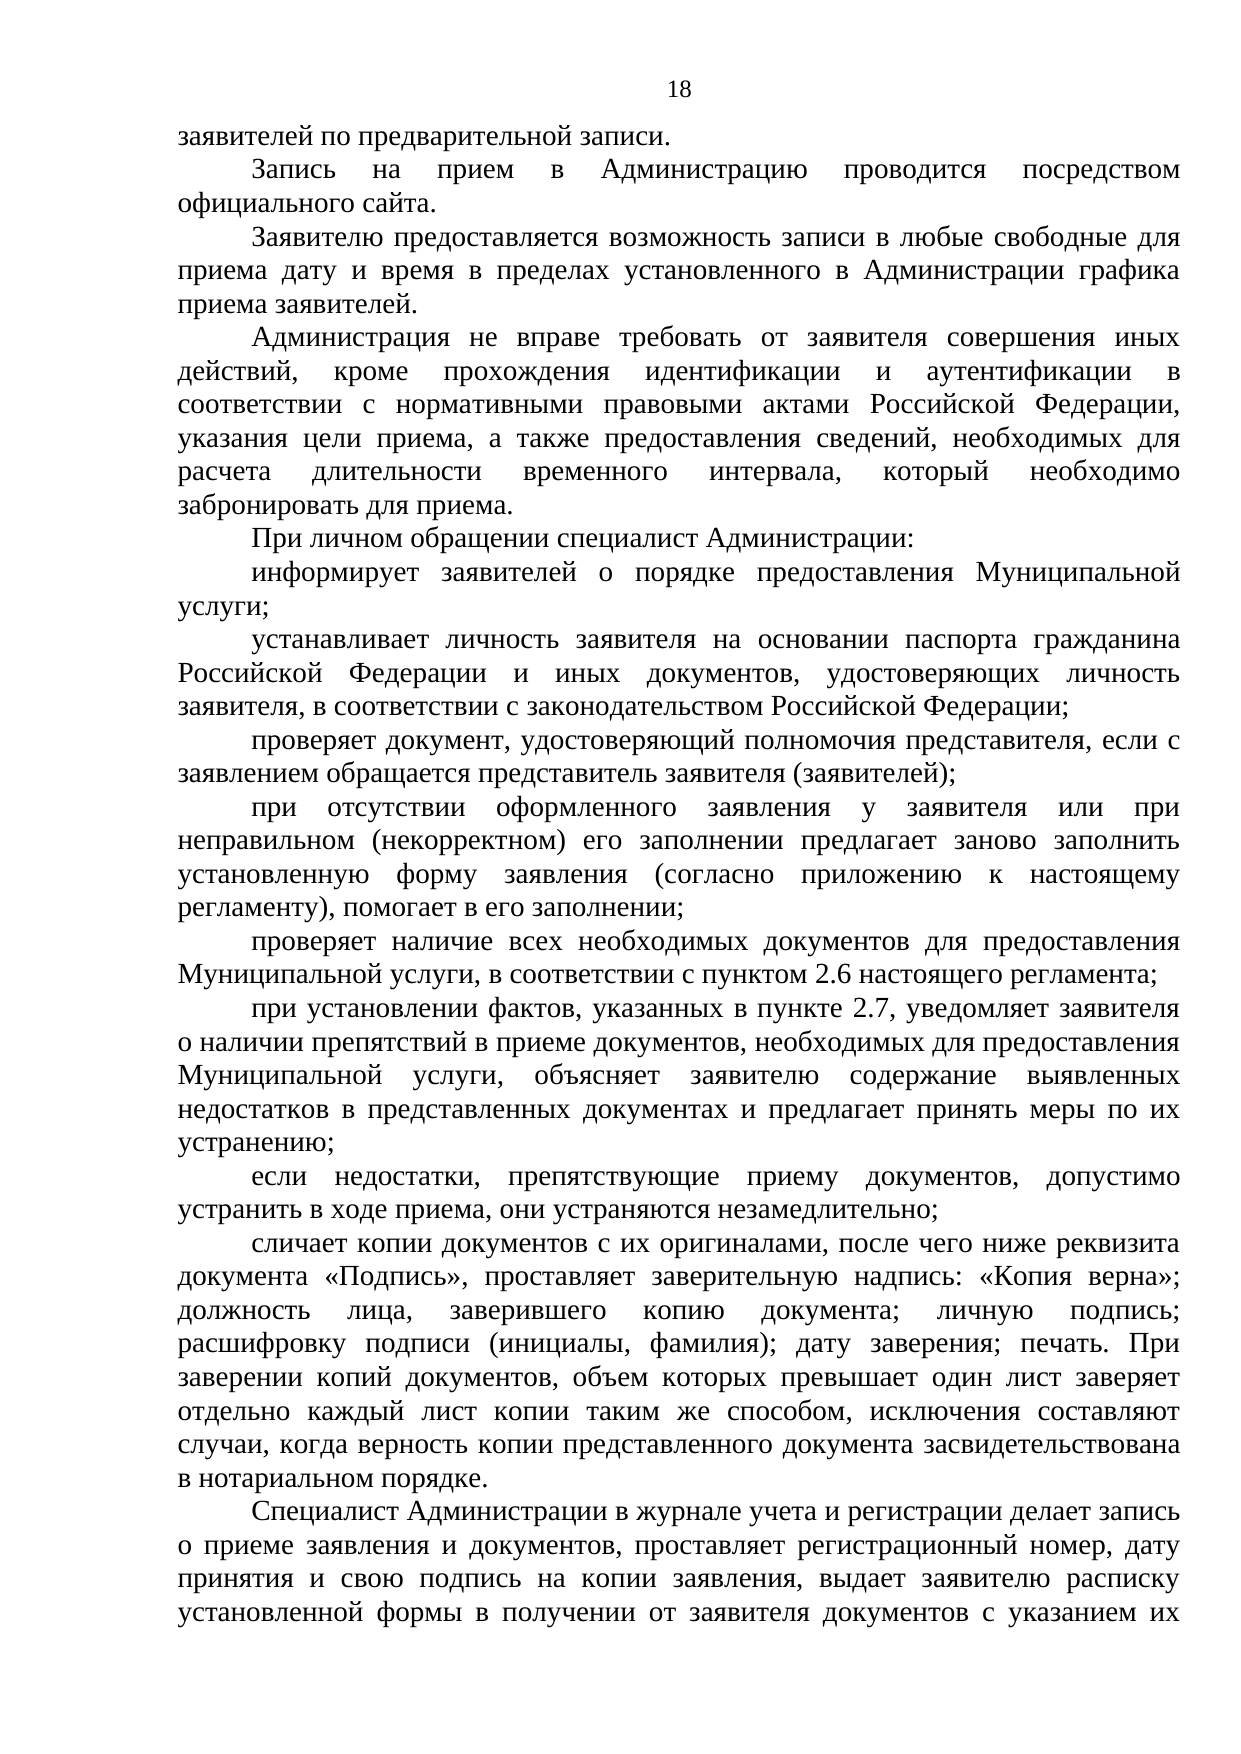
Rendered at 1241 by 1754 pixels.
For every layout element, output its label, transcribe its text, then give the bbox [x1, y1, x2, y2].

text проверяет наличие всех необходимых документов для предоставления Муниципальной услуги, в соответствии с пунктом 2.6 настоящего регламента; [177, 923, 1181, 990]
text Заявителю предоставляется возможность записи в любые свободные для приема дату и время в пределах установленного в Администрации графика приема заявителей. [177, 219, 1181, 319]
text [177, 1493, 1181, 1627]
text При личном обращении специалист Администрации: [177, 521, 1181, 554]
text при установлении фактов, указанных в пункте 2.7, уведомляет заявителя о наличии препятствий в приеме документов, необходимых для предоставления Муниципальной услуги, объясняет заявителю содержание выявленных недостатков в представленных документах и предлагает принять меры по их устранению; [177, 990, 1181, 1158]
text устанавливает личность заявителя на основании паспорта гражданина Российской Федерации и иных документов, удостоверяющих личность заявителя, в соответствии с законодательством Российской Федерации; [177, 621, 1181, 722]
text Администрация не вправе требовать от заявителя совершения иных действий, кроме прохождения идентификации и аутентификации в соответствии с нормативными правовыми актами Российской Федерации, указания цели приема, а также предоставления сведений, необходимых для расчета длительности временного интервала, который необходимо забронировать для приема. [177, 319, 1181, 521]
text если недостатки, препятствующие приему документов, допустимо устранить в ходе приема, они устраняются незамедлительно; [177, 1158, 1181, 1225]
text информирует заявителей о порядке предоставления Муниципальной услуги; [177, 554, 1181, 621]
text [177, 118, 1181, 152]
text при отсутствии оформленного заявления у заявителя или при неправильном (некорректном) его заполнении предлагает заново заполнить установленную форму заявления (согласно приложению к настоящему регламенту), помогает в его заполнении; [177, 789, 1181, 923]
text сличает копии документов с их оригиналами, после чего ниже реквизита документа «Подпись», проставляет заверительную надпись: «Копия верна»; должность лица, заверившего копию документа; личную подпись; расшифровку подписи (инициалы, фамилия); дату заверения; печать. При заверении копий документов, объем которых превышает один лист заверяет отдельно каждый лист копии таким же способом, исключения составляют случаи, когда верность копии представленного документа засвидетельствована в нотариальном порядке. [177, 1225, 1181, 1493]
text проверяет документ, удостоверяющий полномочия представителя, если с заявлением обращается представитель заявителя (заявителей); [177, 722, 1181, 789]
text Запись на прием в Администрацию проводится посредством официального сайта. [177, 152, 1181, 219]
